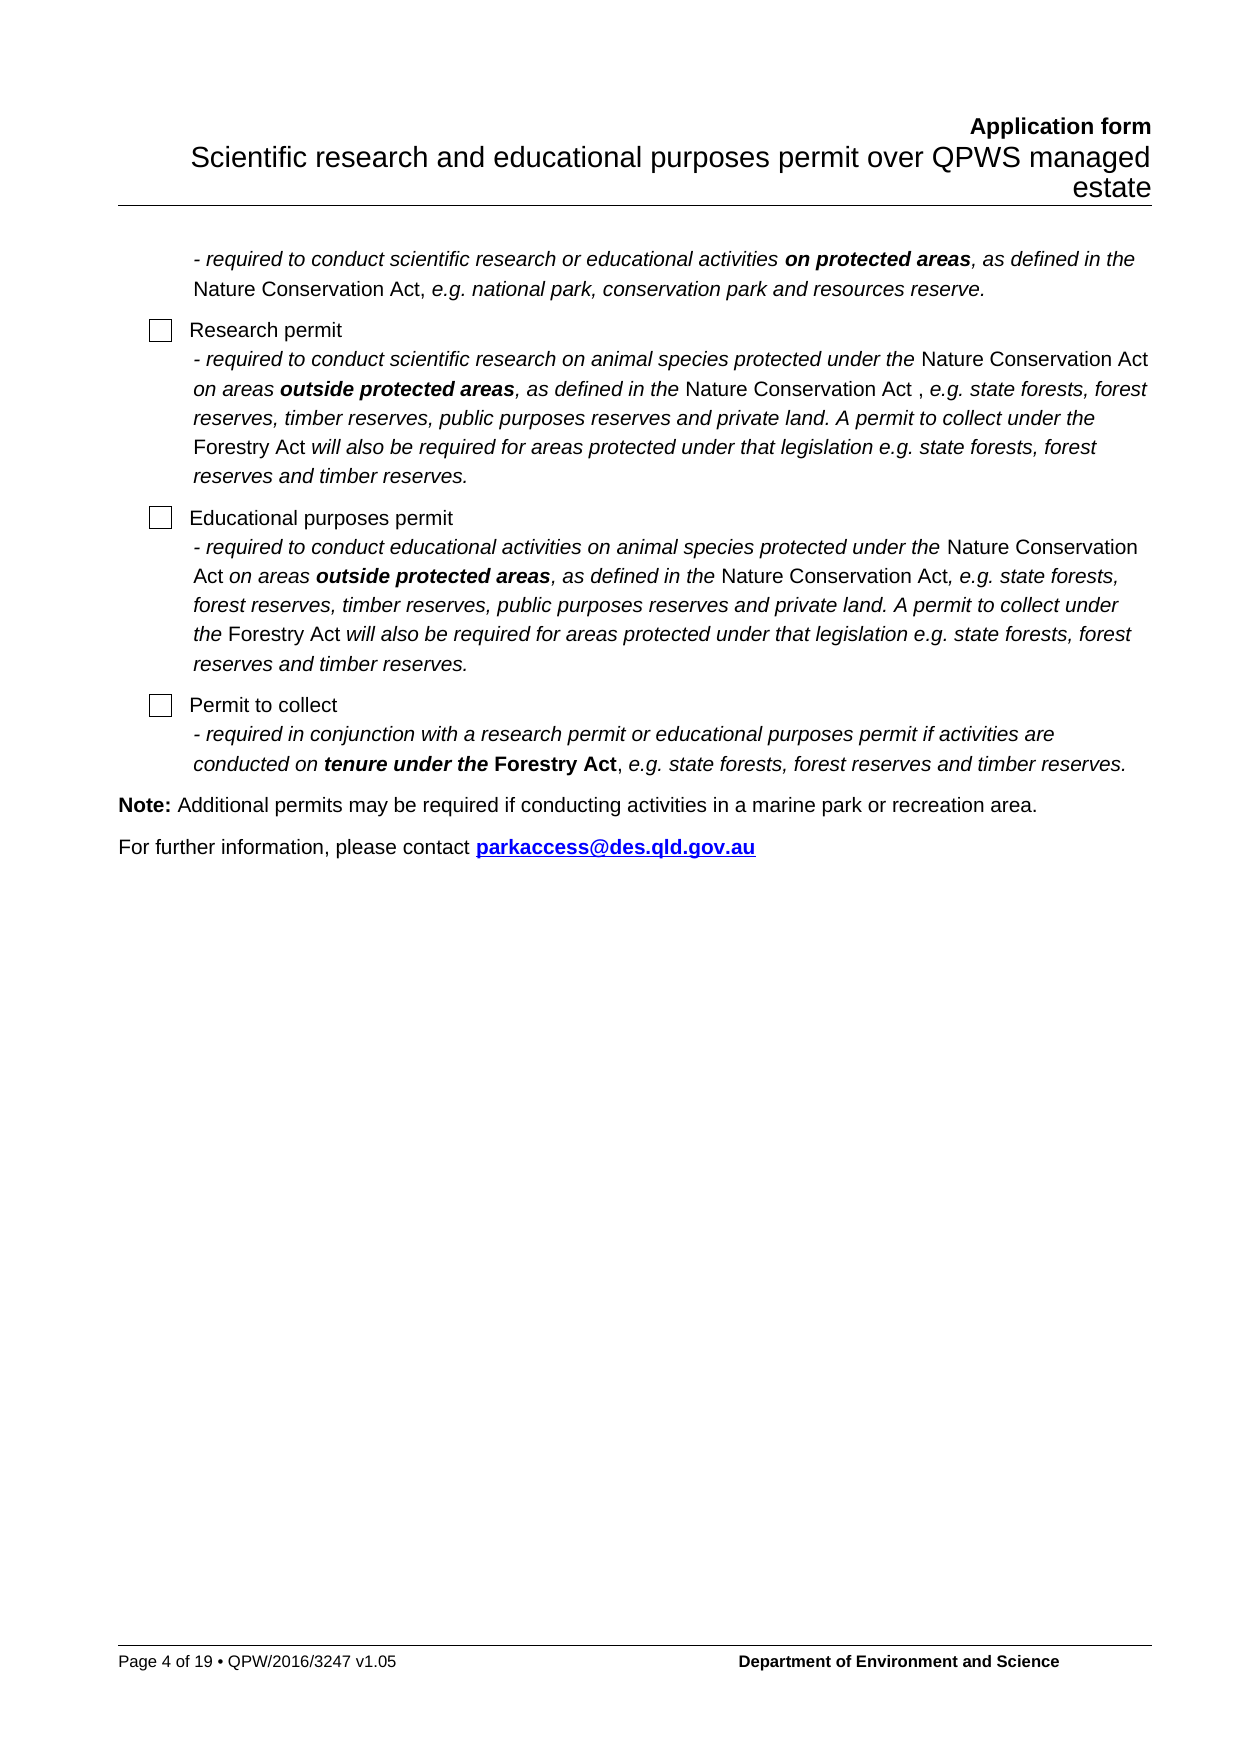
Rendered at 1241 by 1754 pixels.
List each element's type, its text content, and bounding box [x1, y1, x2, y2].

text Permit to collect [148, 689, 1152, 718]
text For further information, please contact parkaccess@des.qld.gov.au [118, 831, 1152, 860]
text - required to conduct educational activities on animal species protected under the Nature Conservation Act on areas outside protected areas, as defined in the Nature Conservation Act, e.g. state forests, forest reserves, timber reserves, public purposes reserves and private land. A permit to collect under the Forestry Act will also be required for areas protected under that legislation e.g. state forests, forest reserves and timber reserves. [193, 531, 1152, 677]
text Note: Additional permits may be required if conducting activities in a marine park or recreation area. [118, 789, 1152, 818]
text - required in conjunction with a research permit or educational purposes permit if activities are conducted on tenure under the Forestry Act, e.g. state forests, forest reserves and timber reserves. [193, 718, 1152, 777]
text Research permit [148, 314, 1152, 343]
text - required to conduct scientific research on animal species protected under the Nature Conservation Act on areas outside protected areas, as defined in the Nature Conservation Act , e.g. state forests, forest reserves, timber reserves, public purposes reserves and private land. A permit to collect under the Forestry Act will also be required for areas protected under that legislation e.g. state forests, forest reserves and timber reserves. [193, 343, 1152, 489]
text Educational purposes permit [148, 502, 1152, 531]
text - required to conduct scientific research or educational activities on protected areas, as defined in the Nature Conservation Act, e.g. national park, conservation park and resources reserve. [193, 243, 1152, 302]
